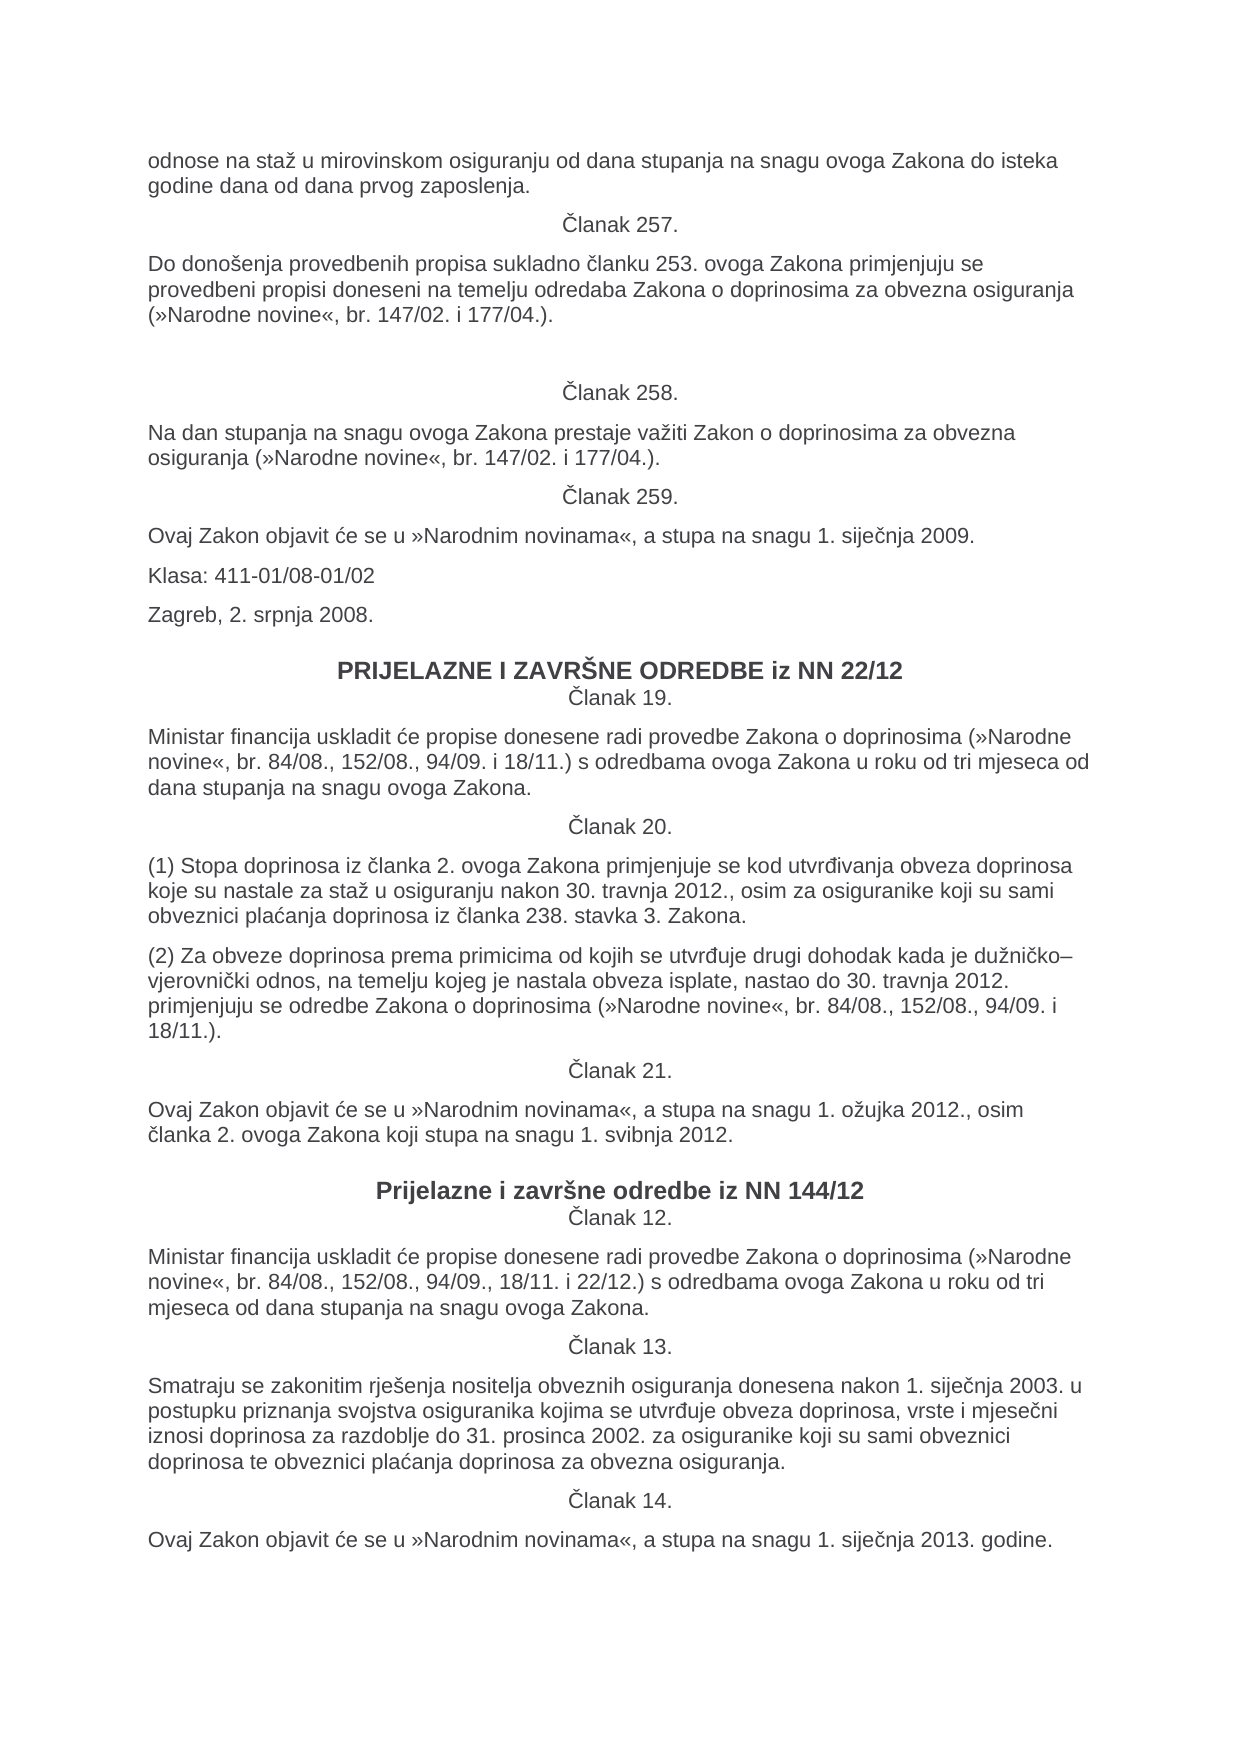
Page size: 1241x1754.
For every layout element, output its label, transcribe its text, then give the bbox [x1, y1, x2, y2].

text Članak 12. [148, 1205, 1093, 1230]
text Na dan stupanja na snagu ovoga Zakona prestaje važiti Zakon o doprinosima za obvezna osiguranja (»Narodne novine«, br. 147/02. i 177/04.). [148, 419, 1093, 470]
text Članak 13. [148, 1334, 1093, 1359]
text Prijelazne i završne odredbe iz NN 144/12 [148, 1163, 1093, 1205]
text Ministar financija uskladit će propise donesene radi provedbe Zakona o doprinosima (»Narodne novine«, br. 84/08., 152/08., 94/09., 18/11. i 22/12.) s odredbama ovoga Zakona u roku od tri mjeseca od dana stupanja na snagu ovoga Zakona. [148, 1244, 1093, 1320]
text Članak 14. [148, 1488, 1093, 1513]
text Članak 20. [148, 814, 1093, 839]
text Članak 258. [148, 380, 1093, 406]
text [148, 148, 1093, 198]
text Zagreb, 2. srpnja 2008. [148, 602, 1093, 627]
text Ovaj Zakon objavit će se u »Narodnim novinama«, a stupa na snagu 1. siječnja 2009. [148, 523, 1093, 548]
text Članak 257. [148, 212, 1093, 237]
text Klasa: 411-01/08-01/02 [148, 563, 1093, 588]
text (1) Stopa doprinosa iz članka 2. ovoga Zakona primjenjuje se kod utvrđivanja obveza doprinosa koje su nastale za staž u osiguranju nakon 30. travnja 2012., osim za osiguranike koji su sami obveznici plaćanja doprinosa iz članka 238. stavka 3. Zakona. [148, 853, 1093, 928]
text Članak 21. [148, 1057, 1093, 1083]
text (2) Za obveze doprinosa prema primicima od kojih se utvrđuje drugi dohodak kada je dužničko–vjerovnički odnos, na temelju kojeg je nastala obveza isplate, nastao do 30. travnja 2012. primjenjuju se odredbe Zakona o doprinosima (»Narodne novine«, br. 84/08., 152/08., 94/09. i 18/11.). [148, 943, 1093, 1043]
text Do donošenja provedbenih propisa sukladno članku 253. ovoga Zakona primjenjuju se provedbeni propisi doneseni na temelju odredaba Zakona o doprinosima za obvezna osiguranja (»Narodne novine«, br. 147/02. i 177/04.). [148, 251, 1093, 327]
text Ovaj Zakon objavit će se u »Narodnim novinama«, a stupa na snagu 1. ožujka 2012., osim članka 2. ovoga Zakona koji stupa na snagu 1. svibnja 2012. [148, 1097, 1093, 1147]
text Ministar financija uskladit će propise donesene radi provedbe Zakona o doprinosima (»Narodne novine«, br. 84/08., 152/08., 94/09. i 18/11.) s odredbama ovoga Zakona u roku od tri mjeseca od dana stupanja na snagu ovoga Zakona. [148, 724, 1093, 799]
text Članak 259. [148, 484, 1093, 509]
text Ovaj Zakon objavit će se u »Narodnim novinama«, a stupa na snagu 1. siječnja 2013. godine. [148, 1527, 1093, 1552]
text Smatraju se zakonitim rješenja nositelja obveznih osiguranja donesena nakon 1. siječnja 2003. u postupku priznanja svojstva osiguranika kojima se utvrđuje obveza doprinosa, vrste i mjesečni iznosi doprinosa za razdoblje do 31. prosinca 2002. za osiguranike koji su sami obveznici doprinosa te obveznici plaćanja doprinosa za obvezna osiguranja. [148, 1373, 1093, 1474]
text PRIJELAZNE I ZAVRŠNE ODREDBE iz NN 22/12 [148, 643, 1093, 685]
text Članak 19. [148, 685, 1093, 710]
